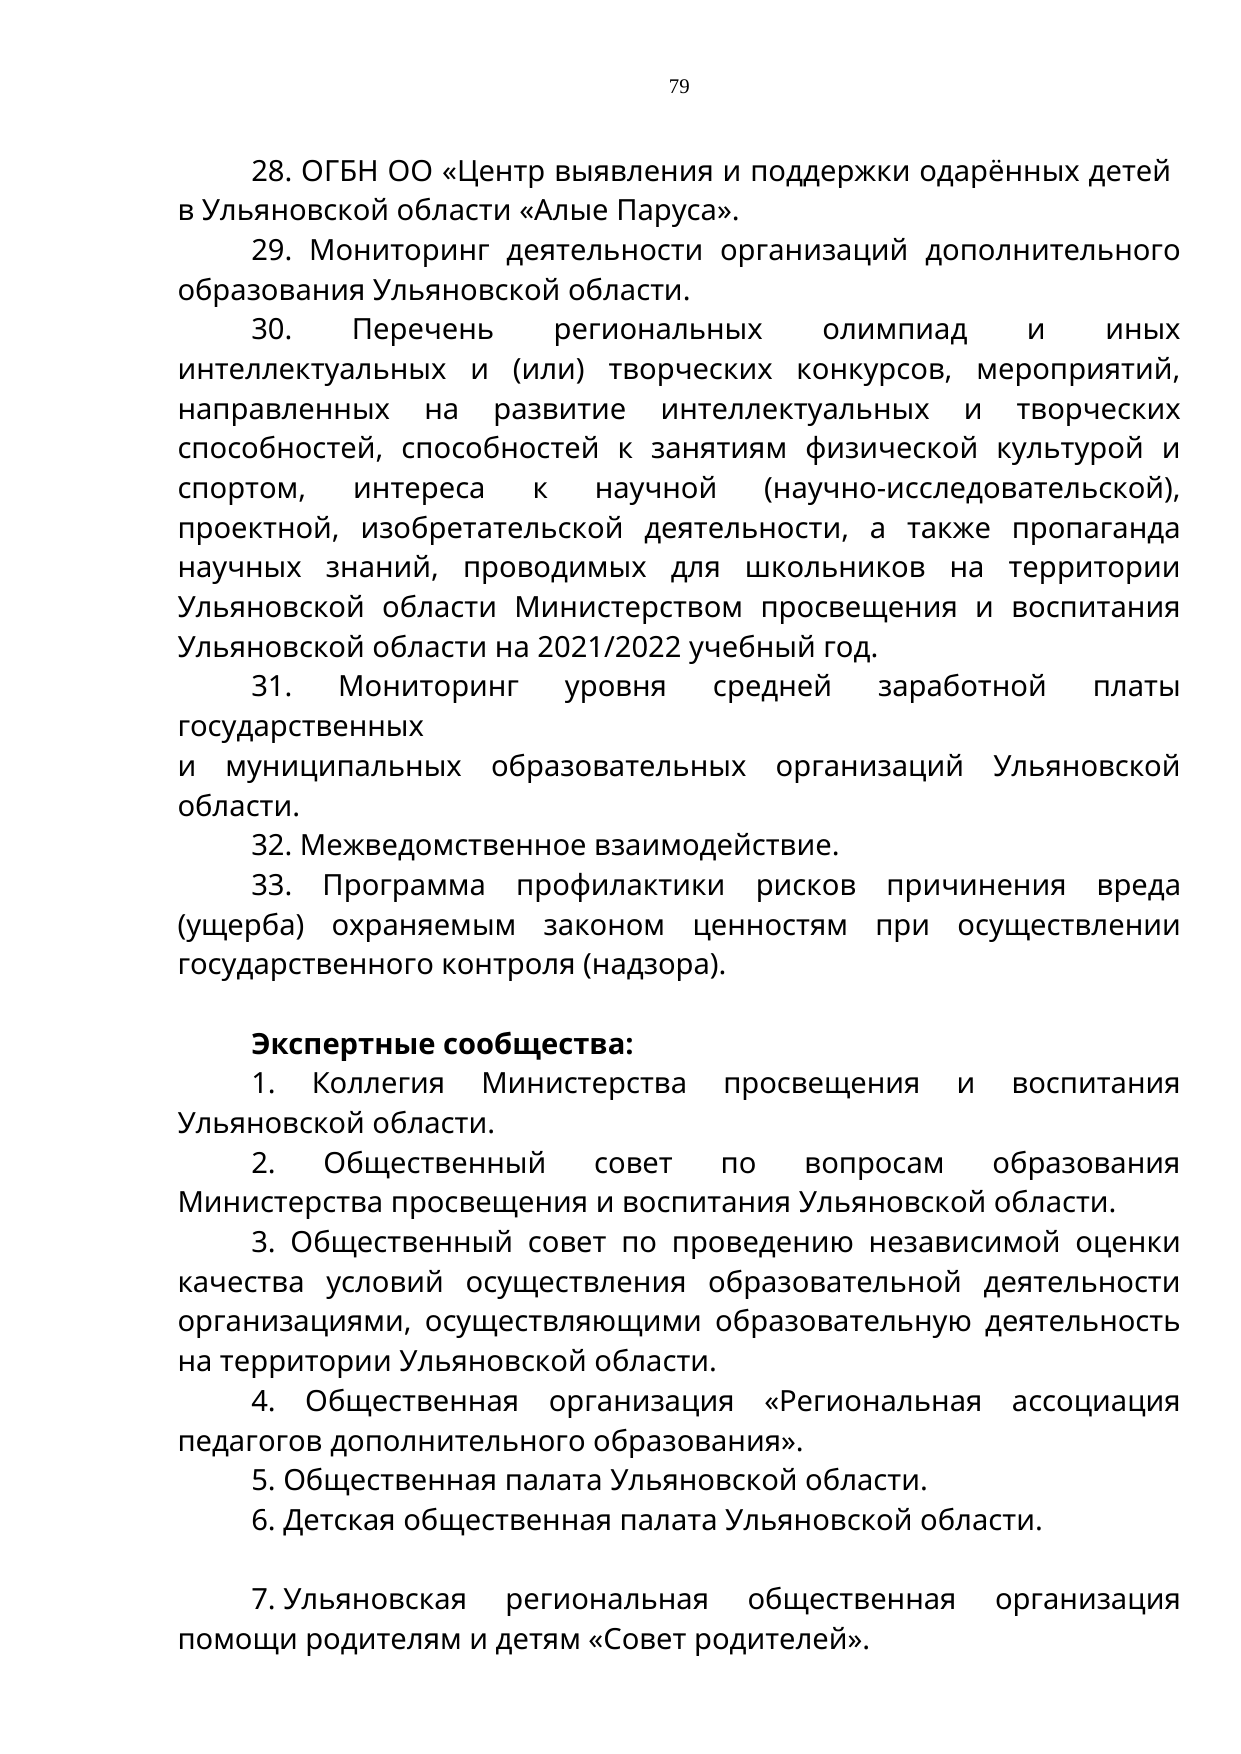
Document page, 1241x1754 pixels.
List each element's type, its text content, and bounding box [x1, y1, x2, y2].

text 5. Общественная палата Ульяновской области. [177, 1459, 1181, 1499]
text 1. Коллегия Министерства просвещения и воспитания Ульяновской области. [177, 1063, 1181, 1142]
text 3. Общественный совет по проведению независимой оценки качества условий осуществления образовательной деятельности организациями, осуществляющими образовательную деятельность на территории Ульяновской области. [177, 1221, 1181, 1380]
text 31. Мониторинг уровня средней заработной платы государственных и муниципальных образовательных организаций Ульяновской области. [177, 666, 1181, 824]
text 28. ОГБН ОО «Центр выявления и поддержки одарённых детей в Ульяновской области «Алые Паруса». [177, 150, 1181, 229]
text 6. Детская общественная палата Ульяновской области. [177, 1499, 1181, 1539]
text Экспертные сообщества: [177, 1023, 1181, 1063]
text 7. Ульяновская региональная общественная организация помощи родителям и детям «Совет родителей». [177, 1578, 1181, 1658]
text 2. Общественный совет по вопросам образования Министерства просвещения и воспитания Ульяновской области. [177, 1142, 1181, 1221]
text 29. Мониторинг деятельности организаций дополнительного образования Ульяновской области. [177, 229, 1181, 308]
text 33. Программа профилактики рисков причинения вреда (ущерба) охраняемым законом ценностям при осуществлении государственного контроля (надзора). [177, 864, 1181, 983]
text 4. Общественная организация «Региональная ассоциация педагогов дополнительного образования». [177, 1380, 1181, 1459]
text 32. Межведомственное взаимодействие. [177, 824, 1181, 864]
text 30. Перечень региональных олимпиад и иных интеллектуальных и (или) творческих конкурсов, мероприятий, направленных на развитие интеллектуальных и творческих способностей, способностей к занятиям физической культурой и спортом, интереса к научной (научно-исследовательской), проектной, изобретательской деятельности, а также пропаганда научных знаний, проводимых для школьников на территории Ульяновской области Министерством просвещения и воспитания Ульяновской области на 2021/2022 учебный год. [177, 308, 1181, 666]
